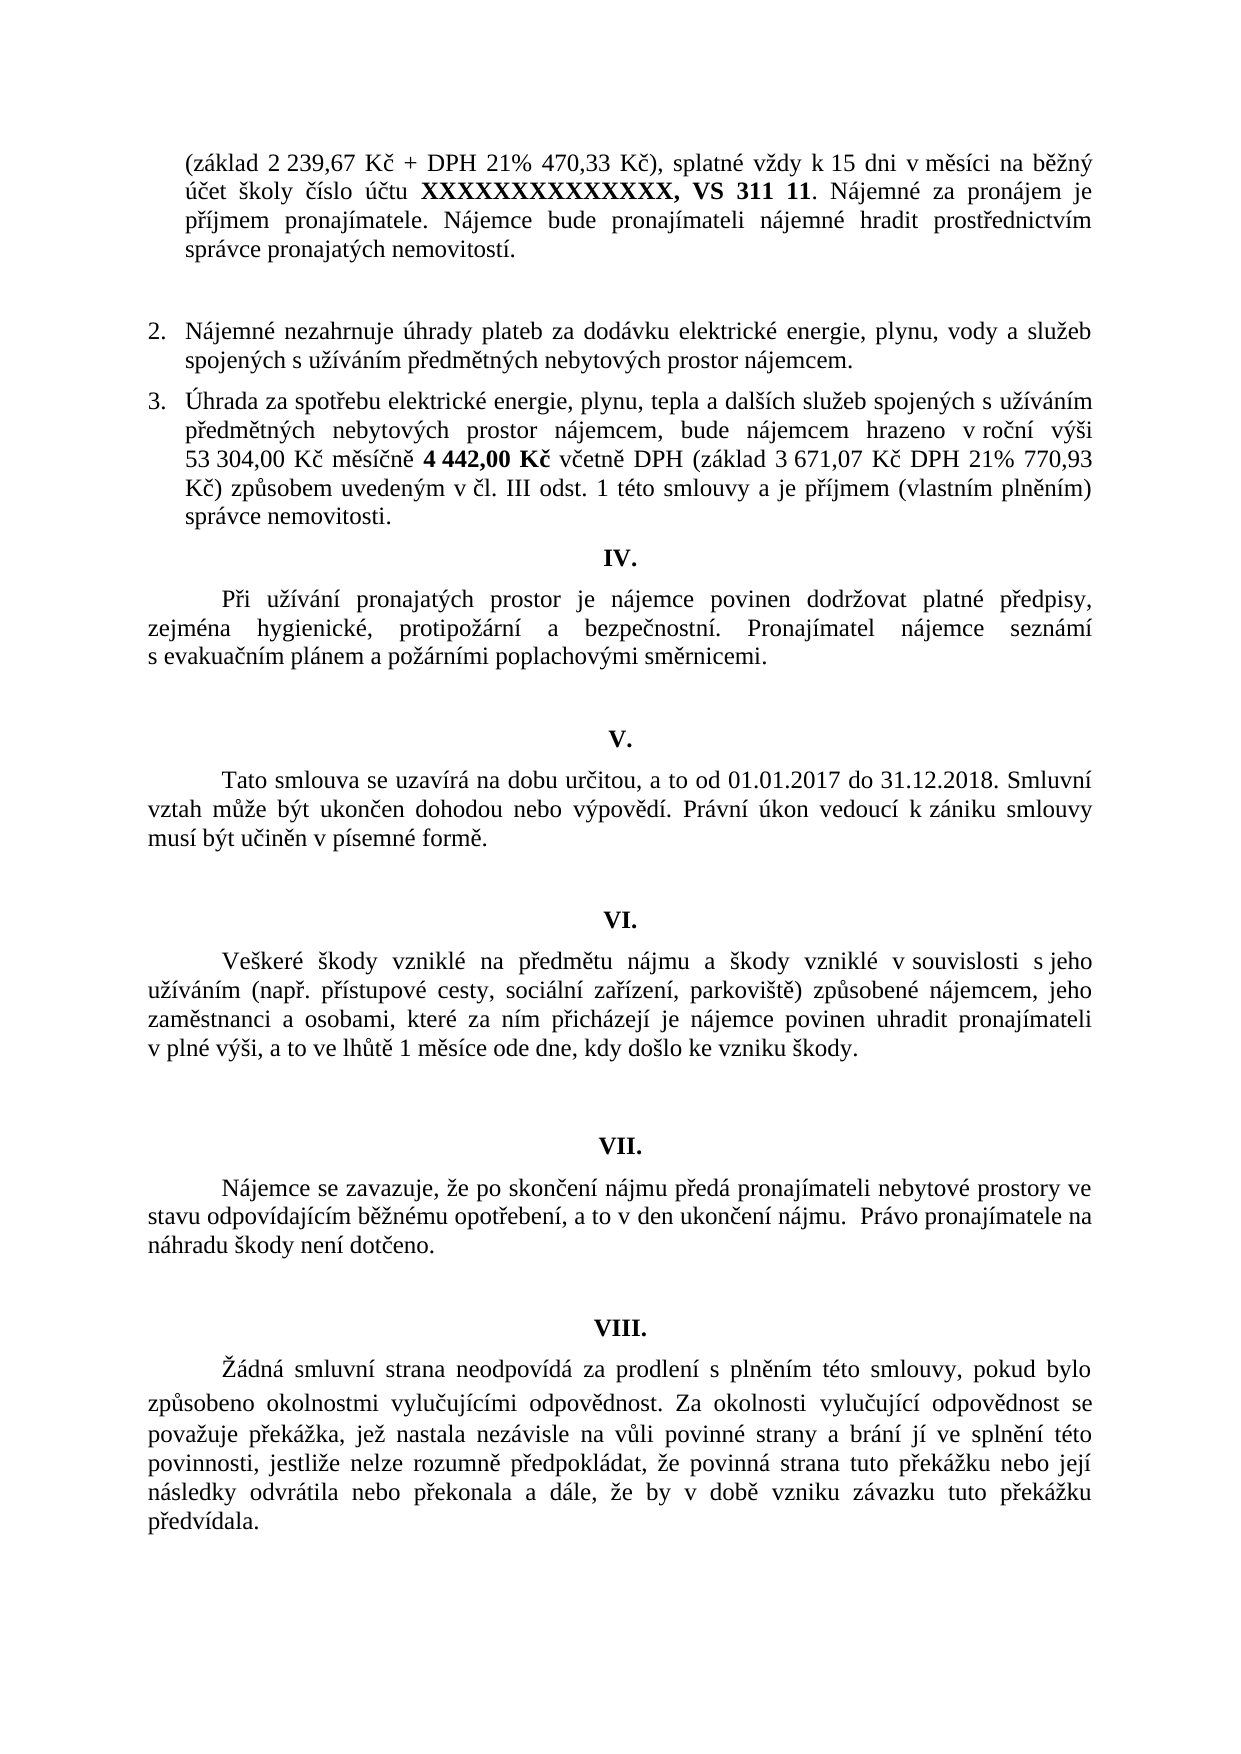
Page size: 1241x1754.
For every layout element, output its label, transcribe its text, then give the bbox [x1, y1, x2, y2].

text Při užívání pronajatých prostor je nájemce povinen dodržovat platné předpisy, zejména hygienické, protipožární a bezpečnostní. Pronajímatel nájemce seznámí s evakuačním plánem a požárními poplachovými směrnicemi. [148, 584, 1093, 670]
text Tato smlouva se uzavírá na dobu určitou, a to od 01.01.2017 do 31.12.2018. Smluvní vztah může být ukončen dohodou nebo výpovědí. Právní úkon vedoucí k zániku smlouvy musí být učiněn v písemné formě. [148, 765, 1093, 851]
text IV. [148, 543, 1093, 571]
list Nájemné nezahrnuje úhrady plateb za dodávku elektrické energie, plynu, vody a služeb spojených s užíváním předmětných nebytových prostor nájemcem. [148, 316, 1093, 374]
text V. [148, 724, 1093, 753]
text VIII. [148, 1313, 1093, 1341]
text Žádná smluvní strana neodpovídá za prodlení s plněním této smlouvy, pokud bylo způsobeno okolnostmi vylučujícími odpovědnost. Za okolnosti vylučující odpovědnost se považuje překážka, jež nastala nezávisle na vůli povinné strany a brání jí ve splnění této povinnosti, jestliže nelze rozumně předpokládat, že povinná strana tuto překážku nebo její následky odvrátila nebo překonala a dále, že by v době vzniku závazku tuto překážku předvídala. [148, 1354, 1093, 1534]
text VII. [148, 1131, 1093, 1160]
text Veškeré škody vzniklé na předmětu nájmu a škody vzniklé v souvislosti s jeho užíváním (např. přístupové cesty, sociální zařízení, parkoviště) způsobené nájemcem, jeho zaměstnanci a osobami, které za ním přicházejí je nájemce povinen uhradit pronajímateli v plné výši, a to ve lhůtě 1 měsíce ode dne, kdy došlo ke vzniku škody. [148, 946, 1093, 1061]
text VI. [148, 905, 1093, 934]
text (základ 2 239,67 Kč + DPH 21% 470,33 Kč), splatné vždy k 15 dni v měsíci na běžný účet školy číslo účtu XXXXXXXXXXXXXX, VS 311 11. Nájemné za pronájem je příjmem pronajímatele. Nájemce bude pronajímateli nájemné hradit prostřednictvím správce pronajatých nemovitostí. [185, 148, 1093, 263]
list Úhrada za spotřebu elektrické energie, plynu, tepla a dalších služeb spojených s užíváním předmětných nebytových prostor nájemcem, bude nájemcem hrazeno v roční výši 53 304,00 Kč měsíčně 4 442,00 Kč včetně DPH (základ 3 671,07 Kč DPH 21% 770,93 Kč) způsobem uvedeným v čl. III odst. 1 této smlouvy a je příjmem (vlastním plněním) správce nemovitosti. [148, 386, 1093, 530]
text Nájemce se zavazuje, že po skončení nájmu předá pronajímateli nebytové prostory ve stavu odpovídajícím běžnému opotřebení, a to v den ukončení nájmu. Právo pronajímatele na náhradu škody není dotčeno. [148, 1173, 1093, 1259]
